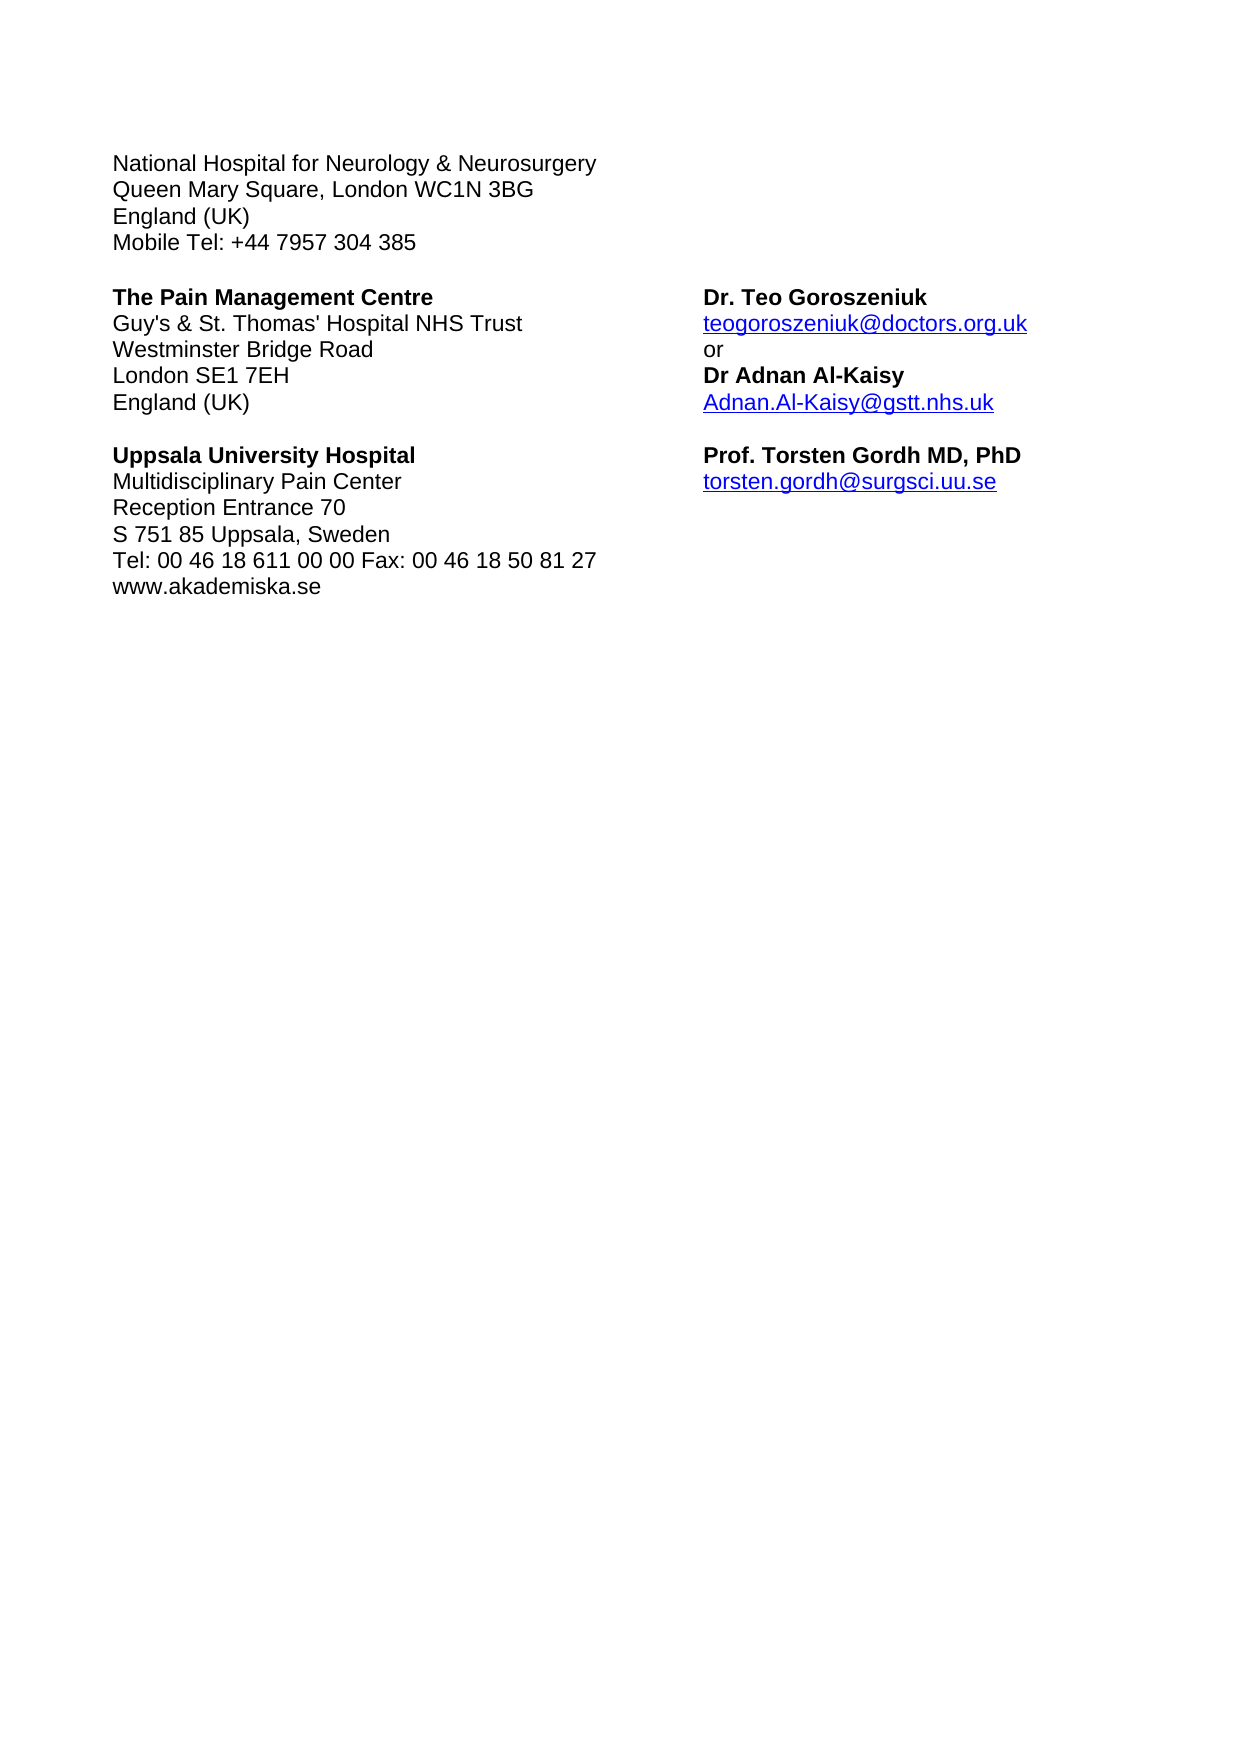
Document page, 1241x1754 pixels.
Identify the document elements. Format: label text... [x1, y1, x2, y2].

text www.akademiska.se [112, 573, 1128, 600]
text England (UK) Adnan.Al-Kaisy@gstt.nhs.uk [112, 389, 1128, 415]
text Guy's & St. Thomas' Hospital NHS Trust teogoroszeniuk@doctors.org.uk [112, 310, 1128, 336]
text S 751 85 Uppsala, Sweden [112, 521, 1128, 547]
text Tel: 00 46 18 611 00 00 Fax: 00 46 18 50 81 27 [112, 547, 1128, 573]
text London SE1 7EH Dr Adnan Al-Kaisy [112, 362, 1128, 389]
text Reception Entrance 70 [112, 494, 1128, 521]
text The Pain Management Centre Dr. Teo Goroszeniuk [112, 283, 1128, 310]
text Queen Mary Square, London WC1N 3BG [112, 176, 1128, 203]
text Mobile Tel: +44 7957 304 385 [112, 229, 1128, 255]
text Multidisciplinary Pain Center torsten.gordh@surgsci.uu.se [112, 468, 1128, 494]
text Uppsala University Hospital Prof. Torsten Gordh MD, PhD [112, 442, 1128, 468]
text National Hospital for Neurology & Neurosurgery [112, 150, 1128, 176]
text Westminster Bridge Road or [112, 336, 1128, 362]
text England (UK) [112, 203, 1128, 229]
